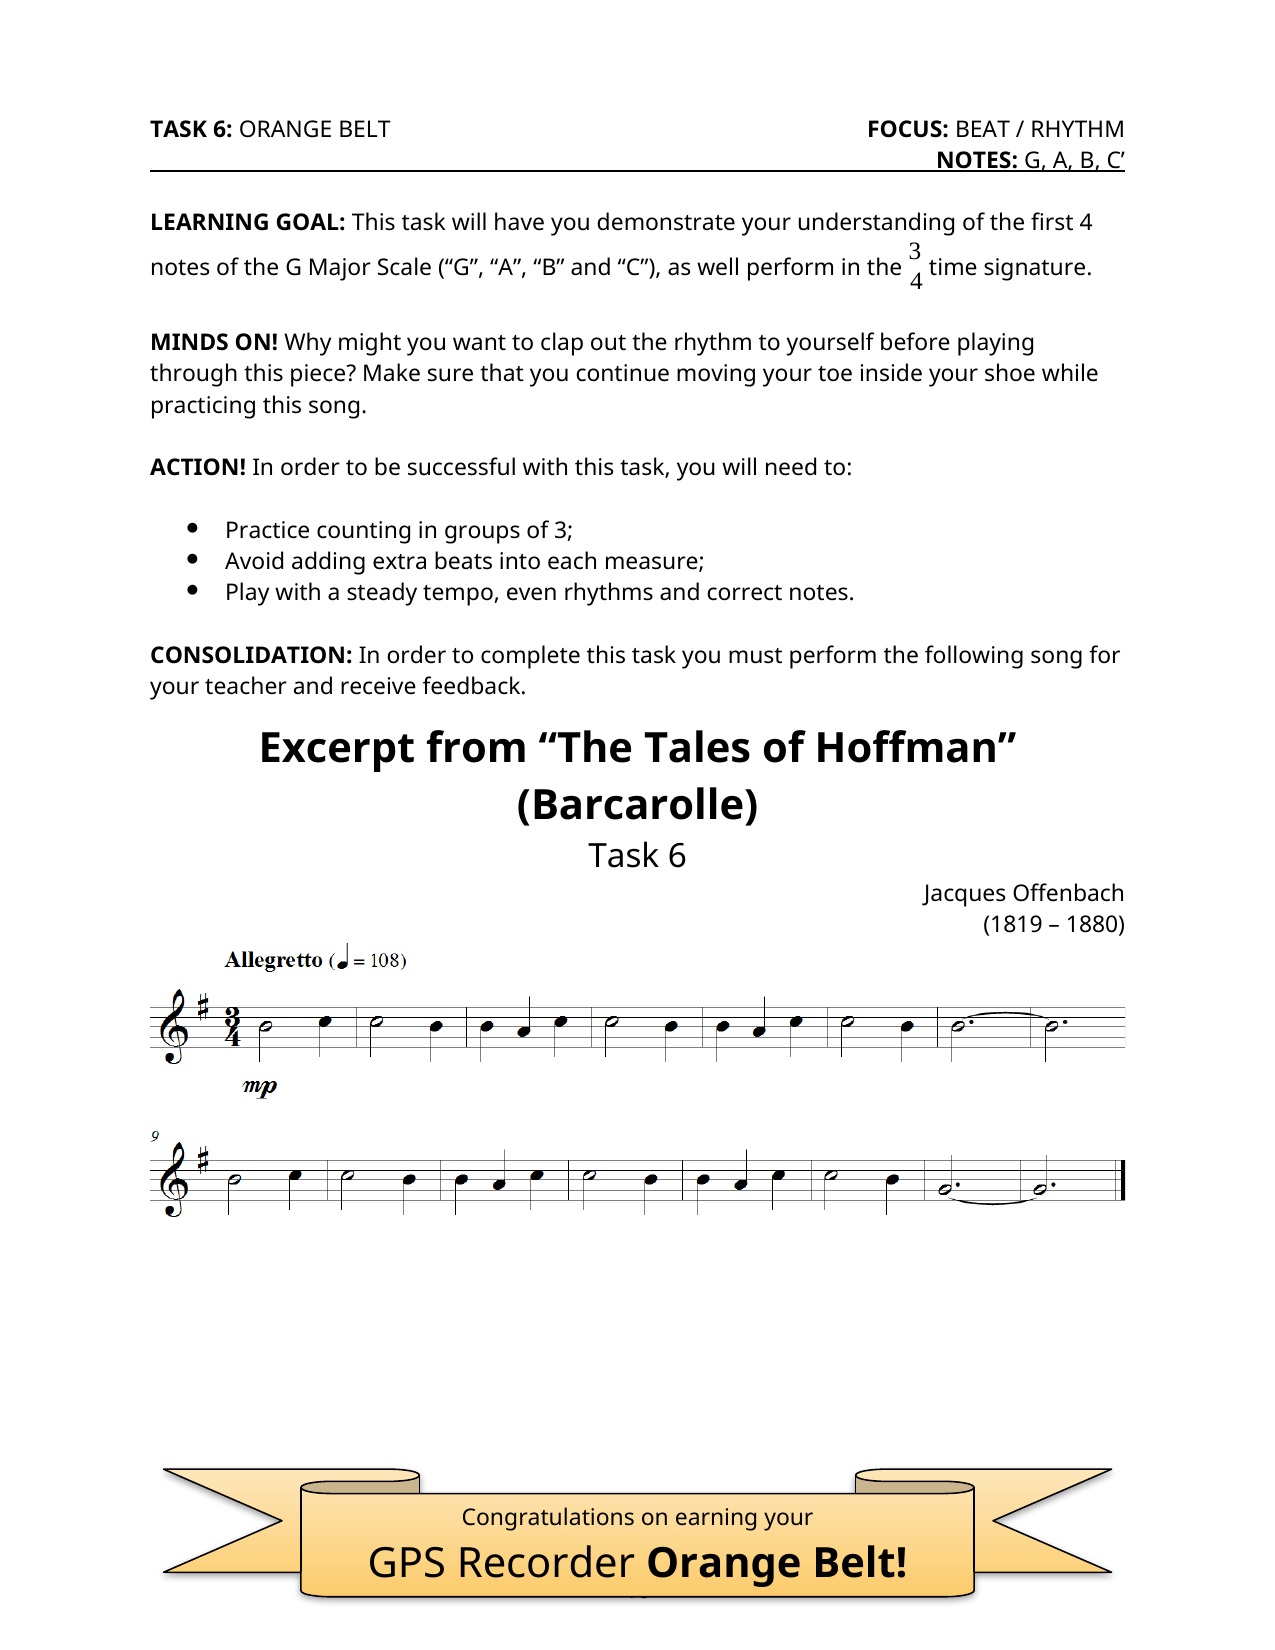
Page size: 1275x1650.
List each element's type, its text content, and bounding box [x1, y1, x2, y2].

text LEARNING GOAL: This task will have you demonstrate your understanding of the first 4 notes of the G Major Scale (“G”, “A”, “B” and “C”), as well perform in the time signature. [150, 206, 1125, 295]
text TASK 6: ORANGE BELT FOCUS: BEAT / RHYTHM [150, 112, 1125, 144]
text (1819 – 1880) [150, 908, 1125, 940]
text Jacques Offenbach [150, 877, 1125, 908]
list Practice counting in groups of 3; [187, 514, 1125, 545]
list Avoid adding extra beats into each measure; [187, 545, 1125, 576]
text MINDS ON! Why might you want to clap out the rhythm to yourself before playing through this piece? Make sure that you continue moving your toe inside your shoe while practicing this song. [150, 326, 1125, 420]
text ACTION! In order to be successful with this task, you will need to: [150, 451, 1125, 482]
text Excerpt from “The Tales of Hoffman” (Barcarolle) [150, 718, 1125, 832]
list Play with a steady tempo, even rhythms and correct notes. [187, 576, 1125, 607]
text Task 6 [150, 832, 1125, 877]
text NOTES: G, A, B, C’ [150, 144, 1125, 170]
picture [150, 943, 1125, 1217]
text CONSOLIDATION: In order to complete this task you must perform the following song for your teacher and receive feedback. [150, 639, 1125, 701]
